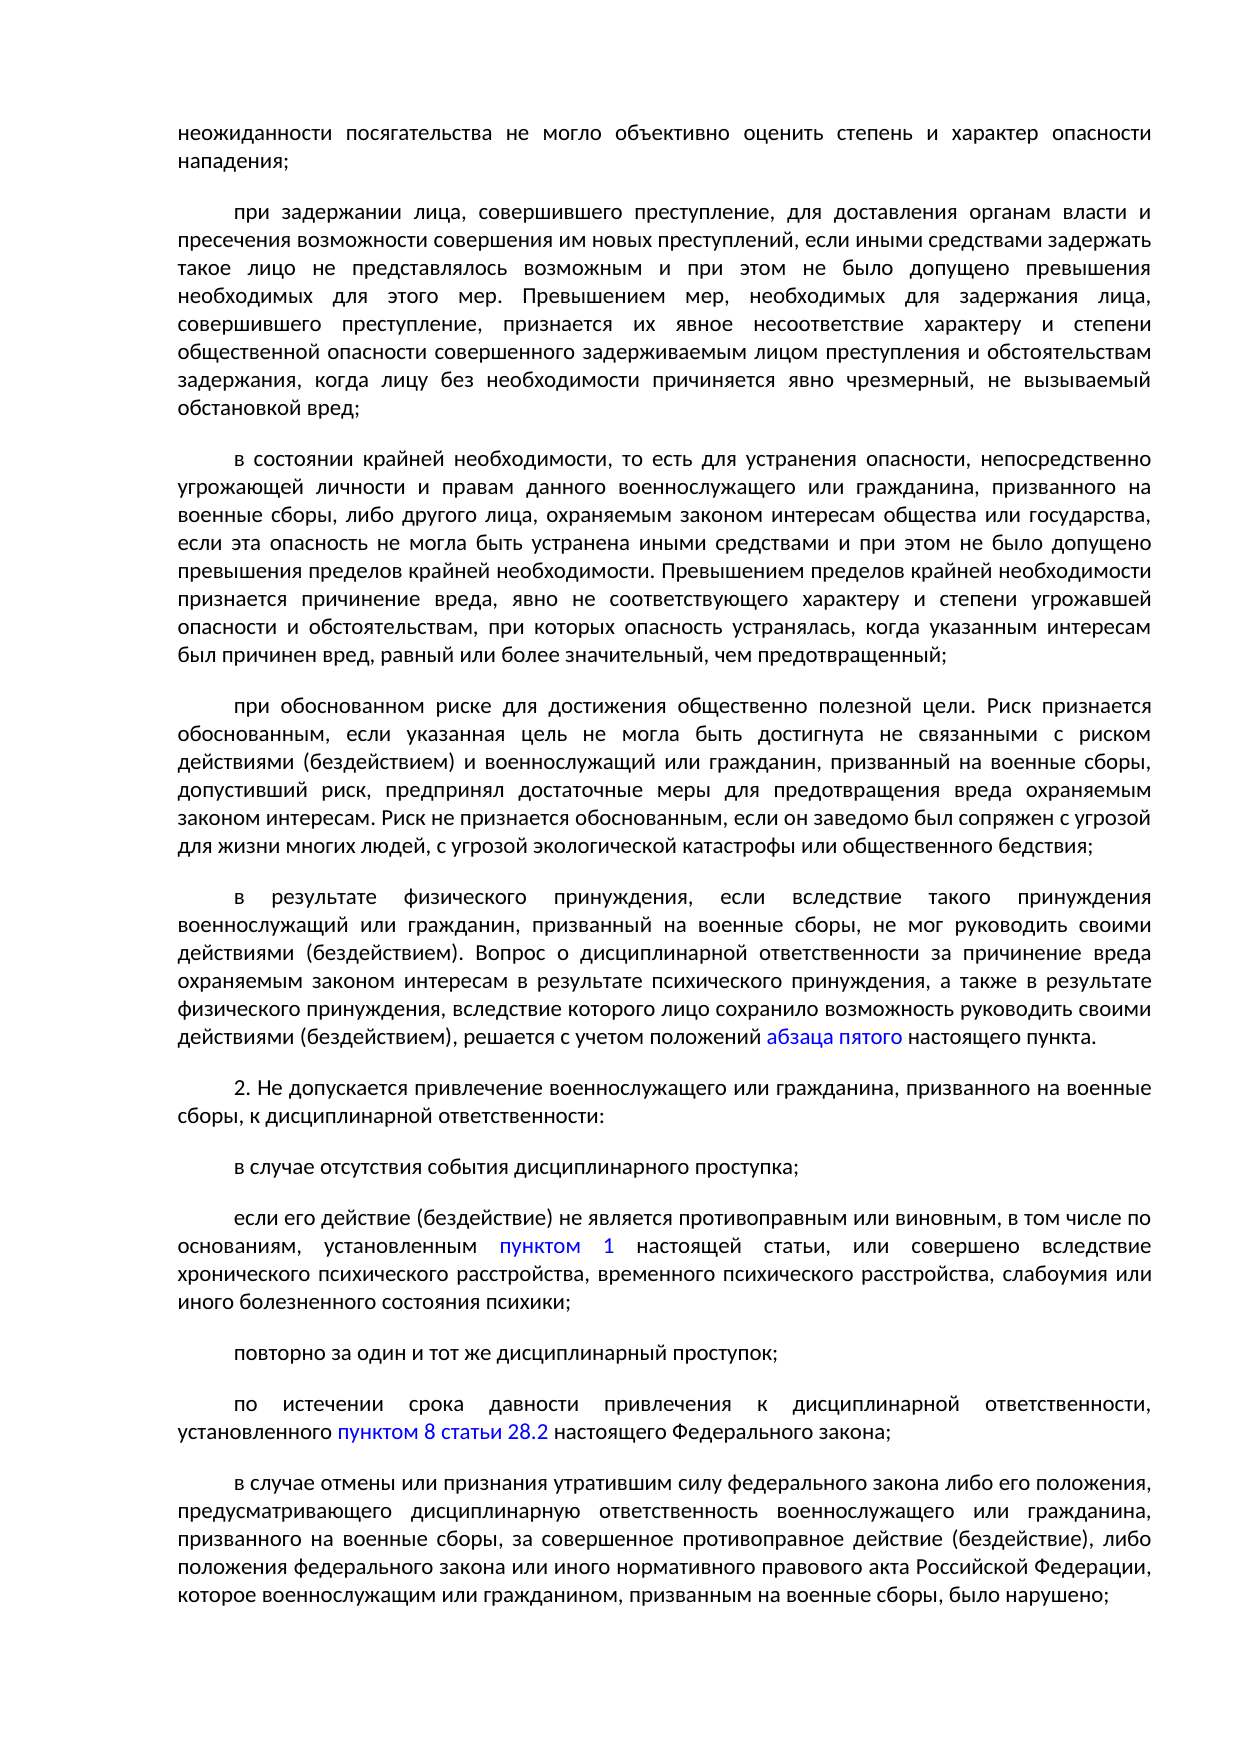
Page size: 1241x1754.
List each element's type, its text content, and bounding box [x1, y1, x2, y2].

text в случае отмены или признания утратившим силу федерального закона либо его положения, предусматривающего дисциплинарную ответственность военнослужащего или гражданина, призванного на военные сборы, за совершенное противоправное действие (бездействие), либо положения федерального закона или иного нормативного правового акта Российской Федерации, которое военнослужащим или гражданином, призванным на военные сборы, было нарушено; [177, 1468, 1152, 1608]
text в случае отсутствия события дисциплинарного проступка; [177, 1152, 1152, 1180]
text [177, 118, 1152, 174]
text повторно за один и тот же дисциплинарный проступок; [177, 1338, 1152, 1366]
text в результате физического принуждения, если вследствие такого принуждения военнослужащий или гражданин, призванный на военные сборы, не мог руководить своими действиями (бездействием). Вопрос о дисциплинарной ответственности за причинение вреда охраняемым законом интересам в результате психического принуждения, а также в результате физического принуждения, вследствие которого лицо сохранило возможность руководить своими действиями (бездействием), решается с учетом положений абзаца пятого настоящего пункта. [177, 882, 1152, 1050]
text 2. Не допускается привлечение военнослужащего или гражданина, призванного на военные сборы, к дисциплинарной ответственности: [177, 1073, 1152, 1129]
text по истечении срока давности привлечения к дисциплинарной ответственности, установленного пунктом 8 статьи 28.2 настоящего Федерального закона; [177, 1389, 1152, 1445]
text при обоснованном риске для достижения общественно полезной цели. Риск признается обоснованным, если указанная цель не могла быть достигнута не связанными с риском действиями (бездействием) и военнослужащий или гражданин, призванный на военные сборы, допустивший риск, предпринял достаточные меры для предотвращения вреда охраняемым законом интересам. Риск не признается обоснованным, если он заведомо был сопряжен с угрозой для жизни многих людей, с угрозой экологической катастрофы или общественного бедствия; [177, 691, 1152, 859]
text в состоянии крайней необходимости, то есть для устранения опасности, непосредственно угрожающей личности и правам данного военнослужащего или гражданина, призванного на военные сборы, либо другого лица, охраняемым законом интересам общества или государства, если эта опасность не могла быть устранена иными средствами и при этом не было допущено превышения пределов крайней необходимости. Превышением пределов крайней необходимости признается причинение вреда, явно не соответствующего характеру и степени угрожавшей опасности и обстоятельствам, при которых опасность устранялась, когда указанным интересам был причинен вред, равный или более значительный, чем предотвращенный; [177, 444, 1152, 668]
text при задержании лица, совершившего преступление, для доставления органам власти и пресечения возможности совершения им новых преступлений, если иными средствами задержать такое лицо не представлялось возможным и при этом не было допущено превышения необходимых для этого мер. Превышением мер, необходимых для задержания лица, совершившего преступление, признается их явное несоответствие характеру и степени общественной опасности совершенного задерживаемым лицом преступления и обстоятельствам задержания, когда лицу без необходимости причиняется явно чрезмерный, не вызываемый обстановкой вред; [177, 197, 1152, 421]
text если его действие (бездействие) не является противоправным или виновным, в том числе по основаниям, установленным пунктом 1 настоящей статьи, или совершено вследствие хронического психического расстройства, временного психического расстройства, слабоумия или иного болезненного состояния психики; [177, 1203, 1152, 1315]
